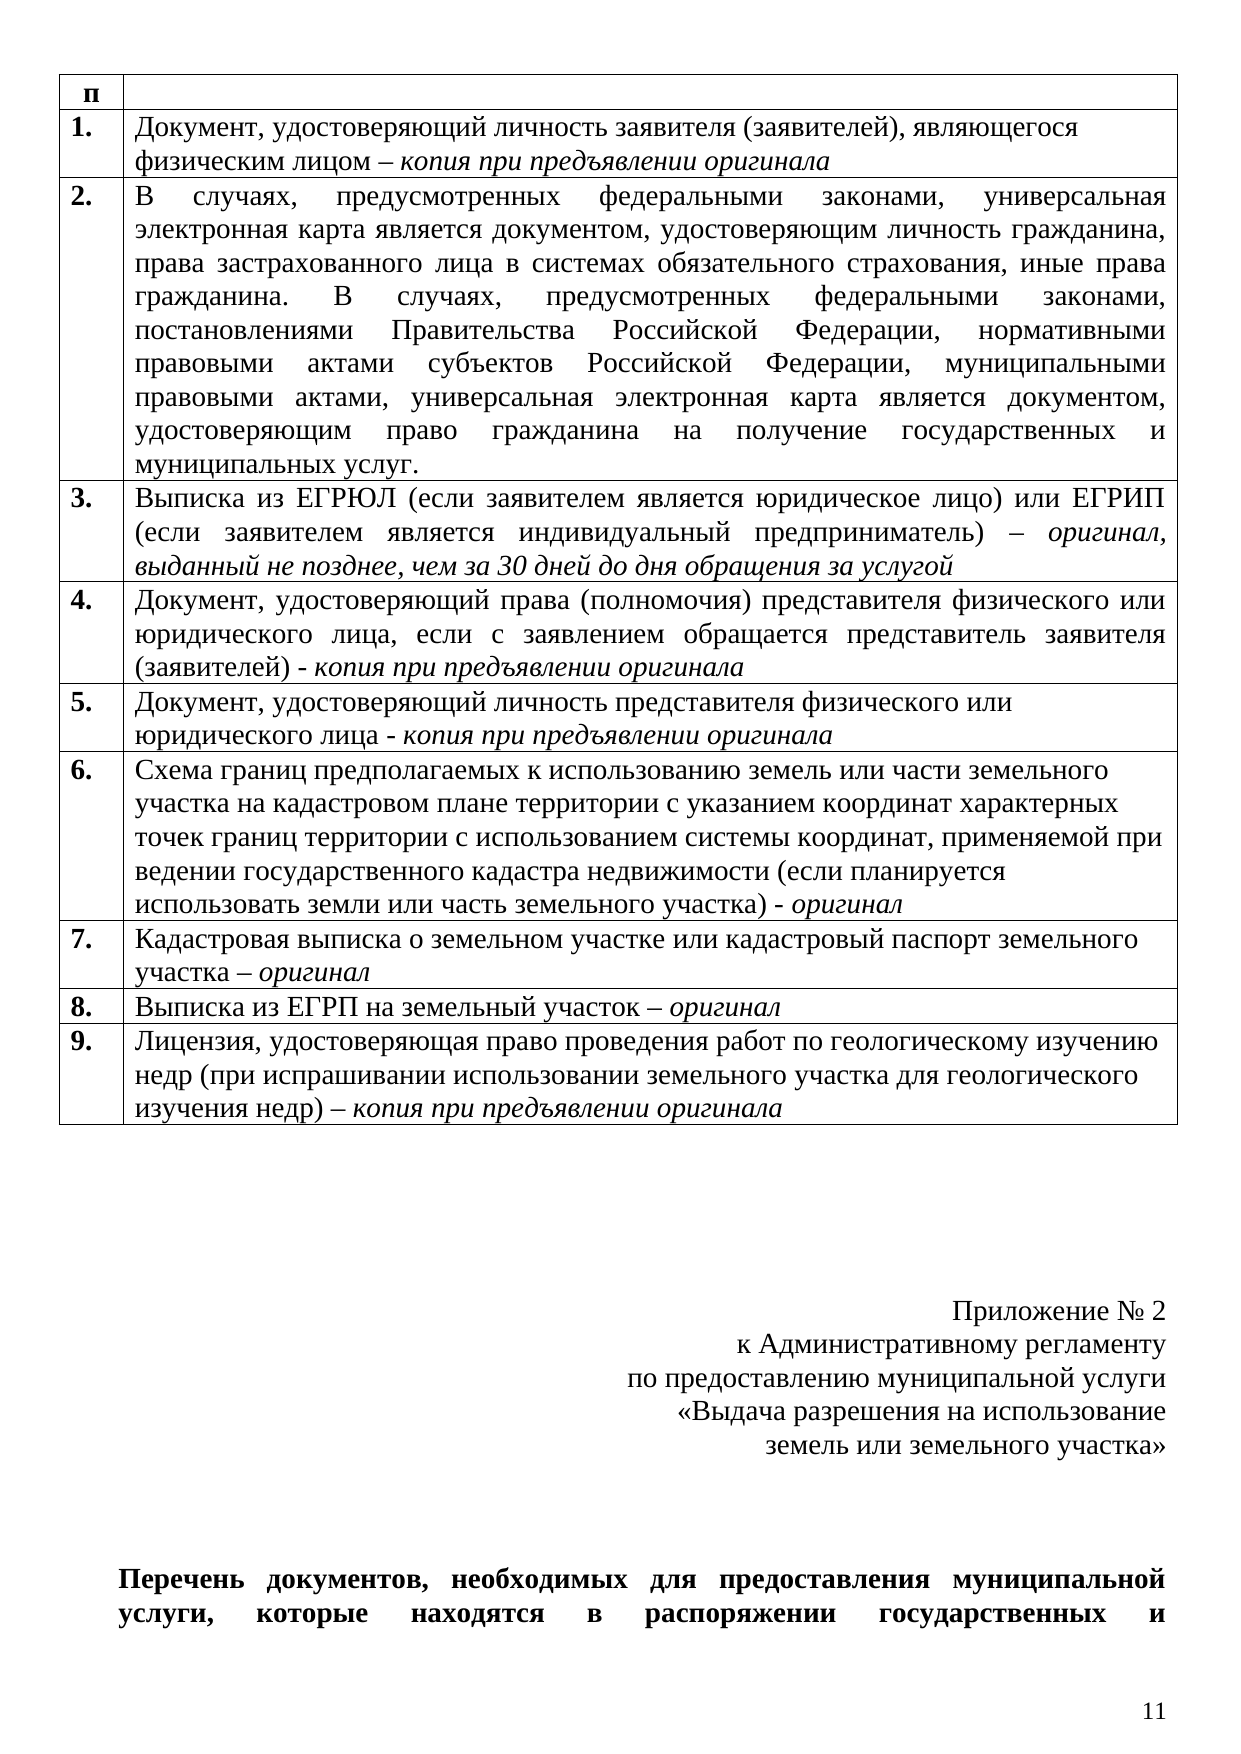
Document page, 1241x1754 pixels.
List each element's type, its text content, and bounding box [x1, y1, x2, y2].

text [118, 1561, 1166, 1628]
table_cell В случаях, предусмотренных федеральными законами, универсальная электронная карта является документом, удостоверяющим личность гражданина, права застрахованного лица в системах обязательного страхования, иные права гражданина. В случаях, предусмотренных федеральными законами, постановлениями Правительства Российской Федерации, нормативными правовыми актами субъектов Российской Федерации, муниципальными правовыми актами, универсальная электронная карта является документом, удостоверяющим право гражданина на получение государственных и муниципальных услуг. [124, 178, 1177, 479]
table_cell 9. [60, 1024, 123, 1124]
table_cell Документ, удостоверяющий права (полномочия) представителя физического или юридического лица, если с заявлением обращается представитель заявителя (заявителей) - копия при предъявлении оригинала [124, 582, 1177, 683]
table_cell Выписка из ЕГРЮЛ (если заявителем является юридическое лицо) или ЕГРИП (если заявителем является индивидуальный предприниматель) – оригинал, выданный не позднее, чем за 30 дней до дня обращения за услугой [124, 481, 1177, 581]
table_cell 4. [60, 582, 123, 683]
table_cell Документ, удостоверяющий личность представителя физического или юридического лица - копия при предъявлении оригинала [124, 684, 1177, 751]
table_cell 7. [60, 921, 123, 988]
table_cell Лицензия, удостоверяющая право проведения работ по геологическому изучению недр (при испрашивании использовании земельного участка для геологического изучения недр) – копия при предъявлении оригинала [124, 1024, 1177, 1124]
table_cell 6. [60, 752, 123, 920]
text Приложение № 2 [118, 1293, 1166, 1326]
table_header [124, 75, 1177, 108]
text «Выдача разрешения на использование [591, 1393, 1166, 1427]
table_cell 2. [60, 178, 123, 479]
table_header № п/п [60, 75, 123, 108]
table_cell Выписка из ЕГРП на земельный участок – оригинал [124, 989, 1177, 1022]
table_cell 8. [60, 989, 123, 1022]
table_cell 5. [60, 684, 123, 751]
text к Административному регламенту [118, 1326, 1166, 1360]
table_cell Схема границ предполагаемых к использованию земель или части земельного участка на кадастровом плане территории с указанием координат характерных точек границ территории с использованием системы координат, применяемой при ведении государственного кадастра недвижимости (если планируется использовать земли или часть земельного участка) - оригинал [124, 752, 1177, 920]
table_cell Документ, удостоверяющий личность заявителя (заявителей), являющегося физическим лицом – копия при предъявлении оригинала [124, 110, 1177, 177]
text земель или земельного участка» [591, 1427, 1166, 1461]
table_cell 3. [60, 481, 123, 581]
text по предоставлению муниципальной услуги [118, 1360, 1166, 1393]
table_cell Кадастровая выписка о земельном участке или кадастровый паспорт земельного участка – оригинал [124, 921, 1177, 988]
table_cell 1. [60, 110, 123, 177]
